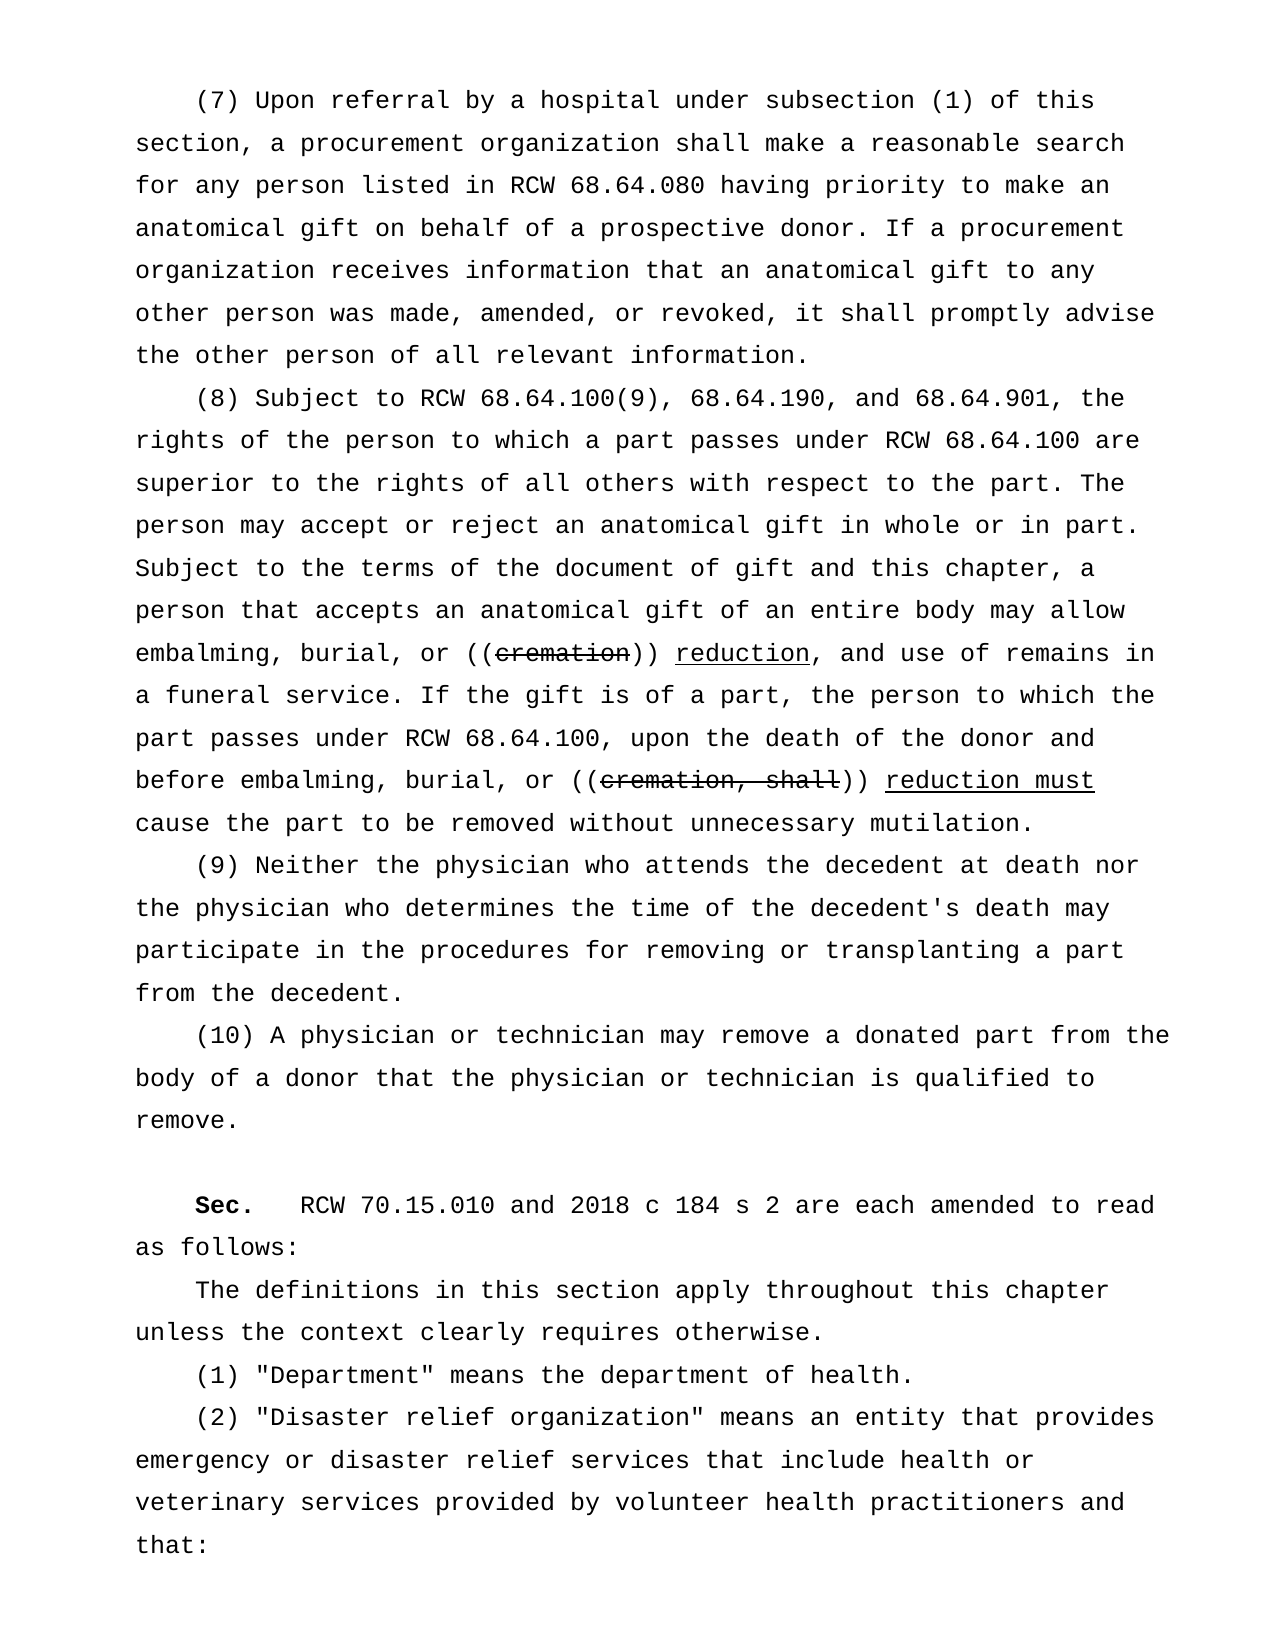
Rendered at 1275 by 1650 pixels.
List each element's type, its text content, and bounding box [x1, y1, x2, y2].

text (2) "Disaster relief organization" means an entity that provides emergency or disaster relief services that include health or veterinary services provided by volunteer health practitioners and that: [135, 1392, 1170, 1562]
text Sec. RCW 70.15.010 and 2018 c 184 s 2 are each amended to read as follows: [135, 1179, 1170, 1264]
text (10) A physician or technician may remove a donated part from the body of a donor that the physician or technician is qualified to remove. [135, 1010, 1170, 1137]
text (8) Subject to RCW 68.64.100(9), 68.64.190, and 68.64.901, the rights of the person to which a part passes under RCW 68.64.100 are superior to the rights of all others with respect to the part. The person may accept or reject an anatomical gift in whole or in part. Subject to the terms of the document of gift and this chapter, a person that accepts an anatomical gift of an entire body may allow embalming, burial, or ((cremation)) reduction, and use of remains in a funeral service. If the gift is of a part, the person to which the part passes under RCW 68.64.100, upon the death of the donor and before embalming, burial, or ((cremation, shall)) reduction must cause the part to be removed without unnecessary mutilation. [135, 372, 1170, 840]
text (1) "Department" means the department of health. [135, 1349, 1170, 1392]
text (9) Neither the physician who attends the decedent at death nor the physician who determines the time of the decedent's death may participate in the procedures for removing or transplanting a part from the decedent. [135, 840, 1170, 1010]
text The definitions in this section apply throughout this chapter unless the context clearly requires otherwise. [135, 1264, 1170, 1349]
text (7) Upon referral by a hospital under subsection (1) of this section, a procurement organization shall make a reasonable search for any person listed in RCW 68.64.080 having priority to make an anatomical gift on behalf of a prospective donor. If a procurement organization receives information that an anatomical gift to any other person was made, amended, or revoked, it shall promptly advise the other person of all relevant information. [135, 75, 1170, 372]
